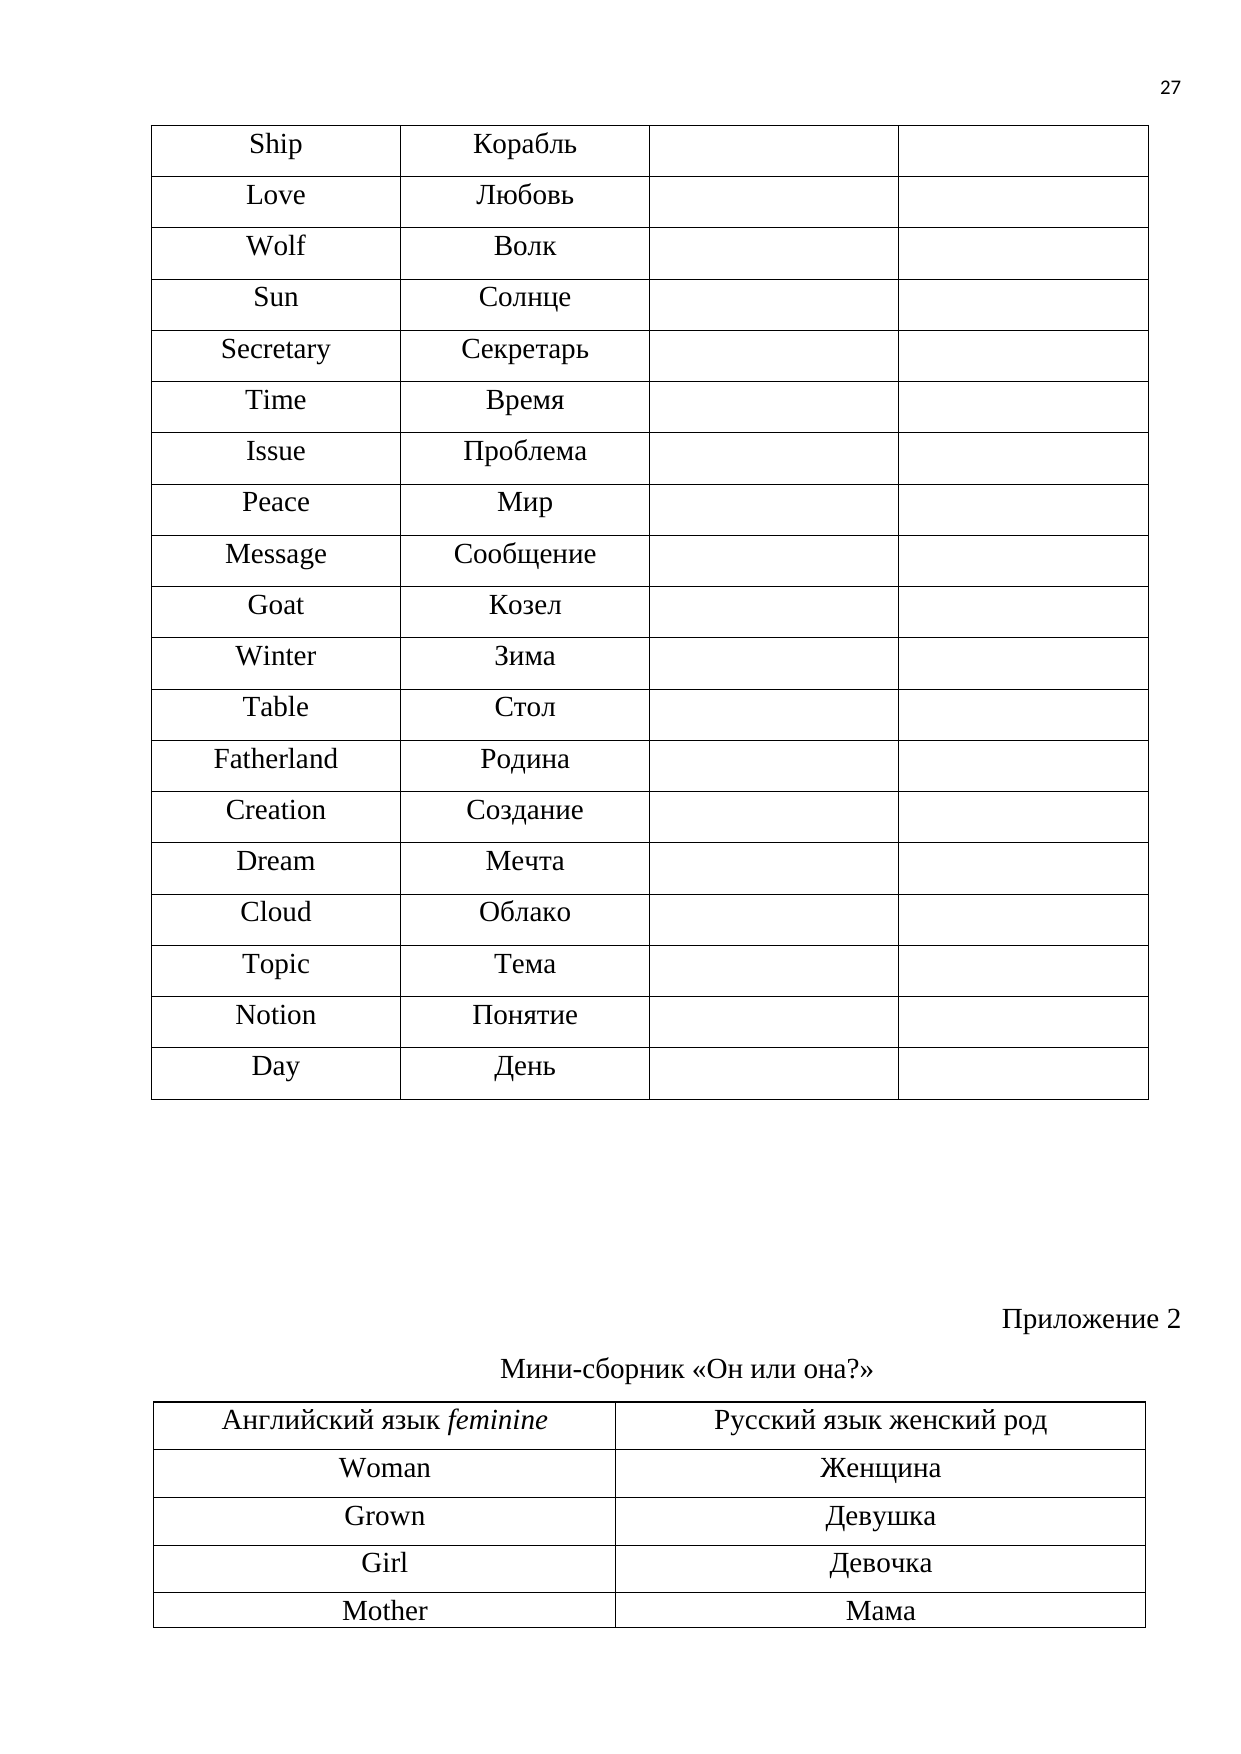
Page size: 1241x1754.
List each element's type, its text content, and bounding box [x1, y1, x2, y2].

table_cell Day [152, 1048, 400, 1098]
table_cell Родина [401, 741, 649, 791]
table_cell Winter [152, 638, 400, 688]
table_cell Creation [152, 792, 400, 842]
table_cell Зима [401, 638, 649, 688]
table_cell Fatherland [152, 741, 400, 791]
table_cell [650, 997, 898, 1047]
table_cell Проблема [401, 433, 649, 483]
table_cell Солнце [401, 280, 649, 330]
table_cell [650, 792, 898, 842]
table_cell [899, 433, 1148, 483]
table_cell [650, 126, 898, 176]
table_cell [899, 638, 1148, 688]
table_cell Woman [154, 1450, 615, 1497]
table_cell Ship [152, 126, 400, 176]
text Приложение 2 [118, 1301, 1181, 1334]
table_cell [650, 946, 898, 996]
table_cell [650, 331, 898, 381]
table_header Русский язык женский род [616, 1403, 1145, 1449]
table_cell Облако [401, 895, 649, 945]
table_cell Cloud [152, 895, 400, 945]
table_cell Корабль [401, 126, 649, 176]
table_cell [899, 997, 1148, 1047]
table_cell Создание [401, 792, 649, 842]
table_cell [650, 382, 898, 432]
table_cell Женщина [616, 1450, 1145, 1497]
table_cell [899, 228, 1148, 278]
table_cell Dream [152, 843, 400, 893]
table_cell Любовь [401, 177, 649, 227]
table_cell [650, 280, 898, 330]
table_cell Notion [152, 997, 400, 1047]
table_cell Love [152, 177, 400, 227]
table_cell Table [152, 690, 400, 740]
table_cell [899, 741, 1148, 791]
table_cell [650, 536, 898, 586]
table_cell [899, 895, 1148, 945]
table_cell Секретарь [401, 331, 649, 381]
table_cell Topic [152, 946, 400, 996]
table_cell День [401, 1048, 649, 1098]
table_cell Wolf [152, 228, 400, 278]
table_cell Мечта [401, 843, 649, 893]
table_cell [899, 946, 1148, 996]
table_cell [899, 177, 1148, 227]
table_cell [650, 741, 898, 791]
table_cell Goat [152, 587, 400, 637]
table_cell Стол [401, 690, 649, 740]
table_cell Мир [401, 485, 649, 535]
table_cell Девушка [616, 1498, 1145, 1544]
table_cell [650, 228, 898, 278]
table_cell [650, 177, 898, 227]
table_cell Peace [152, 485, 400, 535]
text Мини-сборник «Он или она?» [192, 1351, 1181, 1384]
table_cell [650, 843, 898, 893]
table_cell [899, 690, 1148, 740]
table_cell Mother [154, 1593, 615, 1627]
table_cell Issue [152, 433, 400, 483]
table_cell [650, 587, 898, 637]
table_cell Sun [152, 280, 400, 330]
table_header Английский язык feminine [154, 1403, 615, 1449]
table_cell Девочка [616, 1546, 1145, 1592]
table_cell [899, 126, 1148, 176]
table_cell Girl [154, 1546, 615, 1592]
table_cell [899, 792, 1148, 842]
table_cell [650, 1048, 898, 1098]
table_cell [899, 843, 1148, 893]
table_cell Message [152, 536, 400, 586]
table_cell [899, 331, 1148, 381]
table_cell [650, 638, 898, 688]
table_cell [650, 433, 898, 483]
table_cell Сообщение [401, 536, 649, 586]
table_cell [899, 587, 1148, 637]
table_cell [899, 485, 1148, 535]
table_cell Тема [401, 946, 649, 996]
table_cell Мама [616, 1593, 1145, 1627]
table_cell [899, 280, 1148, 330]
table_cell Время [401, 382, 649, 432]
table_cell [650, 895, 898, 945]
table_cell [899, 1048, 1148, 1098]
table_cell [899, 536, 1148, 586]
table_cell Козел [401, 587, 649, 637]
table_cell [650, 690, 898, 740]
table_cell Понятие [401, 997, 649, 1047]
table_cell [899, 382, 1148, 432]
table_cell Time [152, 382, 400, 432]
table_cell Secretary [152, 331, 400, 381]
table_cell Grown [154, 1498, 615, 1544]
table_cell [650, 485, 898, 535]
table_cell Волк [401, 228, 649, 278]
